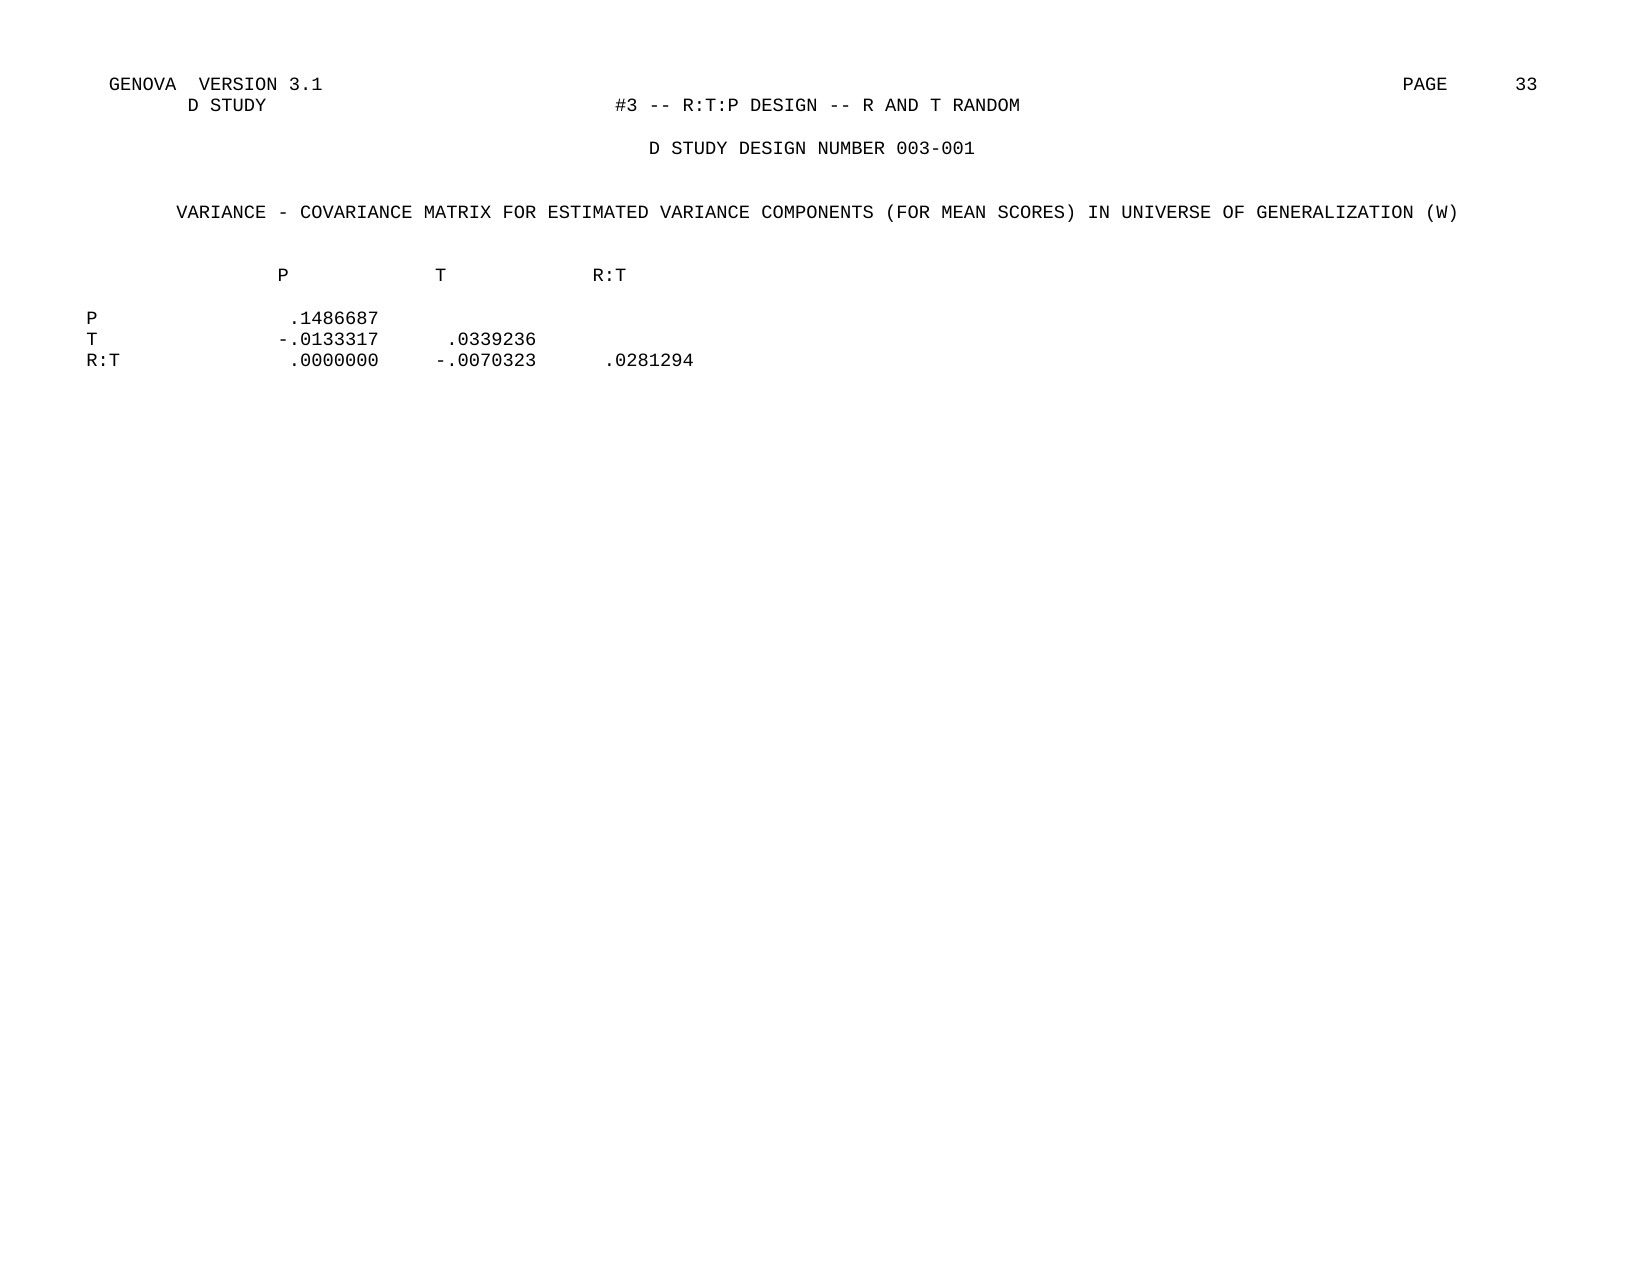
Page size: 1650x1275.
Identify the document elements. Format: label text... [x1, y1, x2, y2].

text GENOVA VERSION 3.1 PAGE 33 [75, 75, 1575, 96]
text P T R:T [75, 266, 1575, 287]
text VARIANCE - COVARIANCE MATRIX FOR ESTIMATED VARIANCE COMPONENTS (FOR MEAN SCORES) IN UNIVERSE OF GENERALIZATION (W) [75, 202, 1575, 224]
text T -.0133317 .0339236 [75, 330, 1575, 351]
text D STUDY #3 -- R:T:P DESIGN -- R AND T RANDOM [75, 96, 1575, 117]
text D STUDY DESIGN NUMBER 003-001 [75, 139, 1575, 160]
text P .1486687 [75, 309, 1575, 330]
text R:T .0000000 -.0070323 .0281294 [75, 351, 1575, 372]
